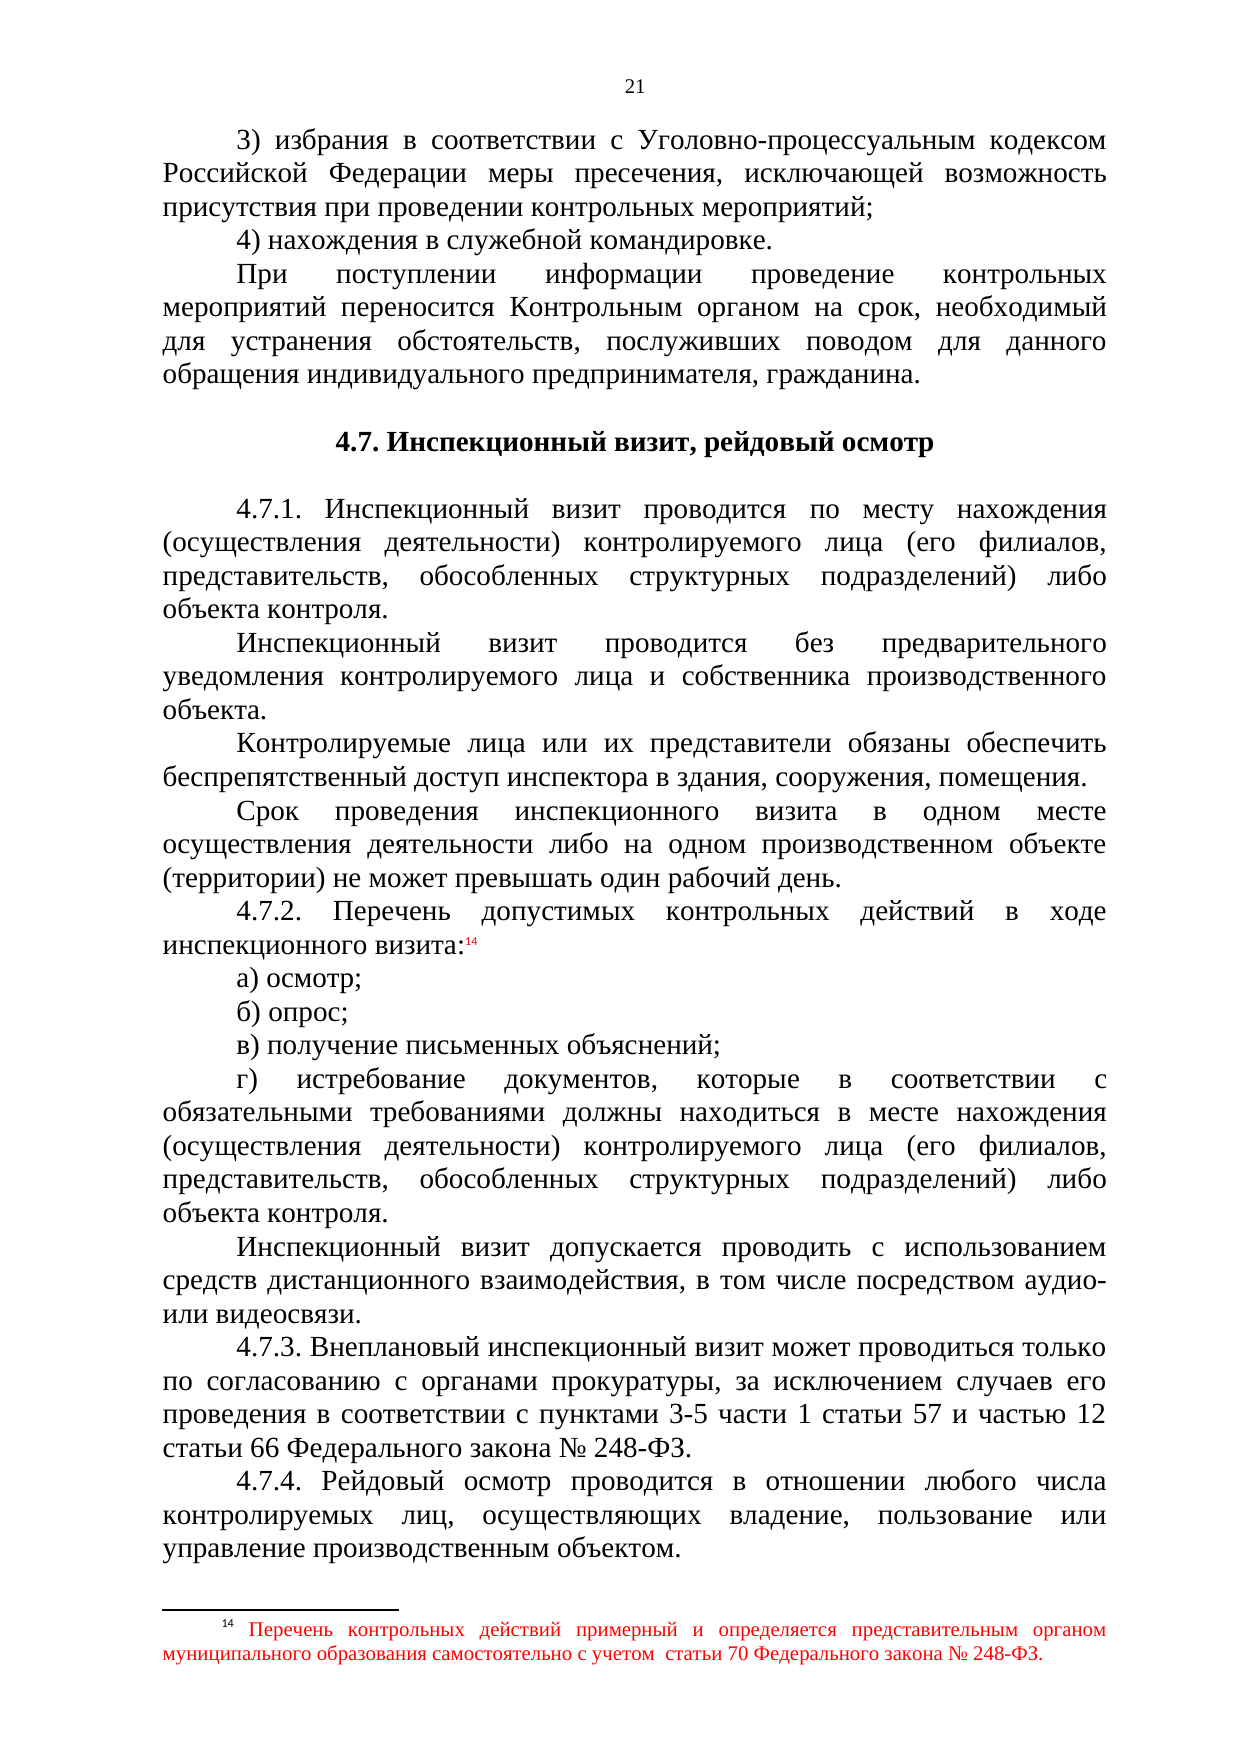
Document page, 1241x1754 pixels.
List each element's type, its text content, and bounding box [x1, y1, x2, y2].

text 4.7.3. Внеплановый инспекционный визит может проводиться только по согласованию с органами прокуратуры, за исключением случаев его проведения в соответствии с пунктами 3-5 части 1 статьи 57 и частью 12 статьи 66 Федерального закона № 248-ФЗ. [162, 1329, 1107, 1463]
text При поступлении информации проведение контрольных мероприятий переносится Контрольным органом на срок, необходимый для устранения обстоятельств, послуживших поводом для данного обращения индивидуального предпринимателя, гражданина. [162, 256, 1107, 390]
text а) осмотр; [162, 960, 1107, 994]
text Контролируемые лица или их представители обязаны обеспечить беспрепятственный доступ инспектора в здания, сооружения, помещения. [162, 726, 1107, 793]
text Срок проведения инспекционного визита в одном месте осуществления деятельности либо на одном производственном объекте (территории) не может превышать один рабочий день. [162, 793, 1107, 893]
text б) опрос; [162, 994, 1107, 1027]
text 4.7. Инспекционный визит, рейдовый осмотр [162, 424, 1107, 457]
list 4.7.2. Перечень допустимых контрольных действий в ходе инспекционного визита: [162, 893, 1107, 960]
text 4.7.1. Инспекционный визит проводится по месту нахождения (осуществления деятельности) контролируемого лица (его филиалов, представительств, обособленных структурных подразделений) либо объекта контроля. [162, 491, 1107, 625]
text 4.7.4. Рейдовый осмотр проводится в отношении любого числа контролируемых лиц, осуществляющих владение, пользование или управление производственным объектом. [162, 1463, 1107, 1564]
text в) получение письменных объяснений; [162, 1027, 1107, 1061]
text г) истребование документов, которые в соответствии с обязательными требованиями должны находиться в месте нахождения (осуществления деятельности) контролируемого лица (его филиалов, представительств, обособленных структурных подразделений) либо объекта контроля. [162, 1061, 1107, 1229]
text 3) избрания в соответствии с Уголовно-процессуальным кодексом Российской Федерации меры пресечения, исключающей возможность присутствия при проведении контрольных мероприятий; [162, 122, 1107, 222]
text Инспекционный визит проводится без предварительного уведомления контролируемого лица и собственника производственного объекта. [162, 625, 1107, 726]
text 4) нахождения в служебной командировке. [162, 222, 1107, 256]
text Инспекционный визит допускается проводить с использованием средств дистанционного взаимодействия, в том числе посредством аудио- или видеосвязи. [162, 1229, 1107, 1329]
